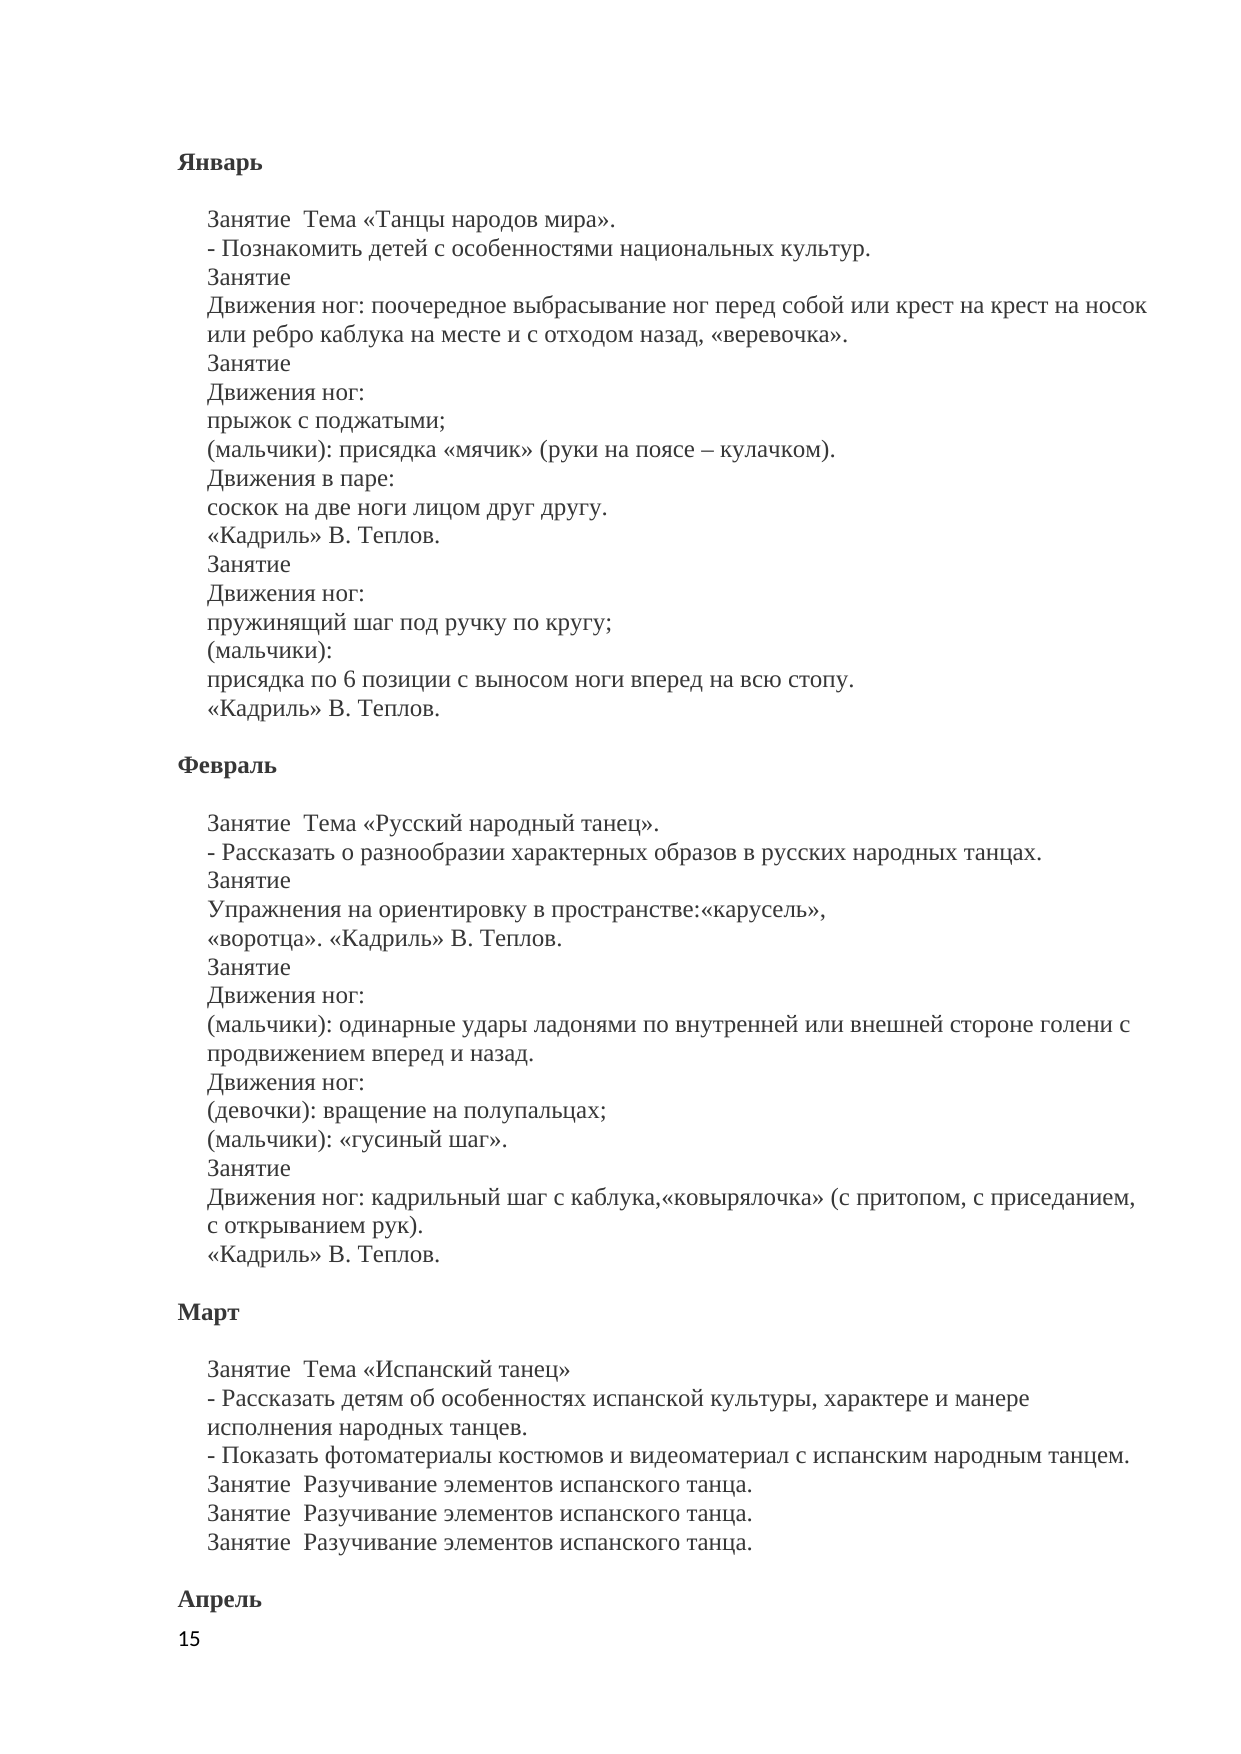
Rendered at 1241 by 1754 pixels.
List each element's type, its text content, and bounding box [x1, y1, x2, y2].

text (мальчики): одинарные удары ладонями по внутренней или внешней стороне голени с продвижением вперед и назад. [207, 1009, 1152, 1067]
text Движения ног: [207, 578, 1152, 607]
text - Рассказать о разнообразии характерных образов в русских народных танцах. [207, 837, 1152, 866]
text «Кадриль» В. Теплов. [207, 1239, 1152, 1268]
text (мальчики): «гусиный шаг». [207, 1124, 1152, 1153]
text присядка по 6 позиции с выносом ноги вперед на всю стопу. [207, 664, 1152, 693]
text соскок на две ноги лицом друг другу. [207, 492, 1152, 521]
text Занятие [207, 348, 1152, 377]
text Движения ног: [207, 981, 1152, 1009]
text Движения ног: поочередное выбрасывание ног перед собой или крест на крест на носок или ребро каблука на месте и с отходом назад, «веревочка». [207, 291, 1152, 348]
text Занятие [207, 262, 1152, 291]
text Занятие [207, 1153, 1152, 1182]
text Занятие [207, 952, 1152, 981]
text Занятие [207, 866, 1152, 894]
text (мальчики): [207, 636, 1152, 664]
text Движения ног: кадрильный шаг с каблука,«ковырялочка» (с притопом, с приседанием, с открыванием рук). [207, 1182, 1152, 1239]
text Март [177, 1297, 1152, 1326]
text Упражнения на ориентировку в пространстве:«карусель», [207, 894, 1152, 923]
text Занятие [207, 549, 1152, 578]
text «Кадриль» В. Теплов. [207, 521, 1152, 549]
text «воротца». «Кадриль» В. Теплов. [207, 923, 1152, 952]
text Занятие Тема «Танцы народов мира». [207, 204, 1152, 233]
text - Познакомить детей с особенностями национальных культур. [207, 233, 1152, 262]
text - Рассказать детям об особенностях испанской культуры, характере и манере исполнения народных танцев. [207, 1383, 1152, 1441]
text (девочки): вращение на полупальцах; [207, 1096, 1152, 1124]
text (мальчики): присядка «мячик» (руки на поясе – кулачком). [207, 434, 1152, 463]
text Занятие Разучивание элементов испанского танца. [207, 1469, 1152, 1498]
text Занятие Разучивание элементов испанского танца. [207, 1498, 1152, 1527]
text Занятие Разучивание элементов испанского танца. [207, 1527, 1152, 1556]
text «Кадриль» В. Теплов. [207, 693, 1152, 722]
text - Показать фотоматериалы костюмов и видеоматериал с испанским народным танцем. [207, 1441, 1152, 1469]
text Движения ног: [207, 377, 1152, 406]
text Движения в паре: [207, 463, 1152, 492]
text пружинящий шаг под ручку по кругу; [207, 607, 1152, 636]
text Январь [177, 147, 1152, 176]
text прыжок с поджатыми; [207, 406, 1152, 434]
text Февраль [177, 751, 1152, 779]
text Занятие Тема «Испанский танец» [207, 1354, 1152, 1383]
text Движения ног: [207, 1067, 1152, 1096]
text Занятие Тема «Русский народный танец». [207, 808, 1152, 837]
text Апрель [177, 1584, 1152, 1613]
